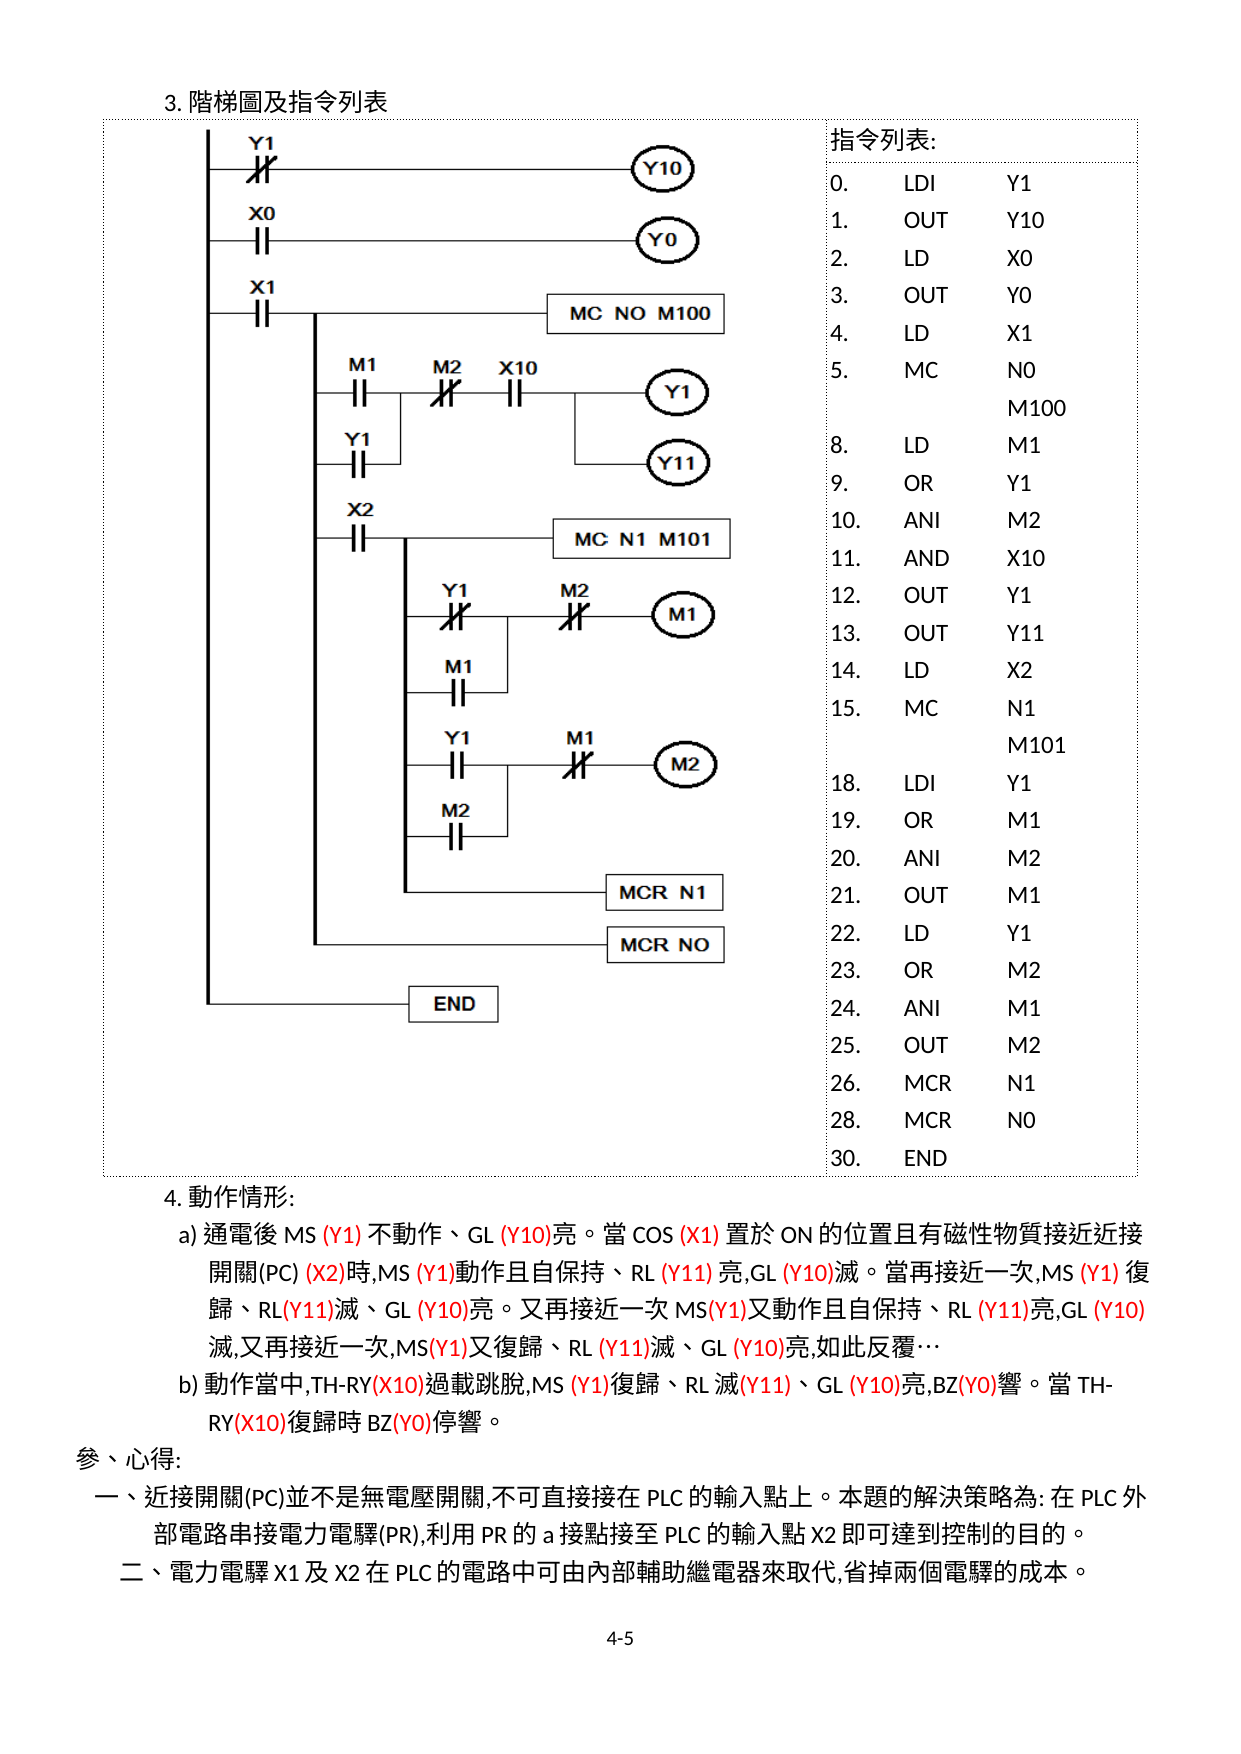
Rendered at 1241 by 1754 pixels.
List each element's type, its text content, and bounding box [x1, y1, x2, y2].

text 3. 階梯圖及指令列表 [163, 81, 1165, 119]
table_header 指令列表: [827, 119, 1137, 162]
text 參、心得: [75, 1439, 1165, 1477]
text 二、電力電驛X1及X2在PLC的電路中可由內部輔助繼電器來取代,省掉兩個電驛的成本。 [119, 1552, 1165, 1589]
table_cell Y1 Y10 X0 Y0 X1 N0 M100 M1 Y1 M2 X10 Y1 Y11 X2 N1 M101 Y1 M1 M2 M1 Y1 M2 M1 M2 N1 N0 [1004, 162, 1137, 1176]
table_header [103, 119, 827, 1176]
text b) 動作當中,TH-RY(X10)過載跳脫,MS (Y1)復歸、RL滅(Y11)、GL (Y10)亮,BZ(Y0)響。當TH-RY(X10)復歸時BZ(Y0)停響。 [178, 1364, 1165, 1439]
table_cell 0. 1. 2. 3. 4. 5. 8. 9. 10. 11. 12. 13. 14. 15. 18. 19. 20. 21. 22. 23. 24. 25. 26. 28. 30. [827, 162, 901, 1176]
text 4. 動作情形: [75, 1177, 1165, 1214]
text 一、近接開關(PC)並不是無電壓開關,不可直接接在PLC的輸入點上。本題的解決策略為: 在PLC外部電路串接電力電驛(PR),利用PR的a接點接至PLC的輸入點X2即可達到控制的目的。 [94, 1477, 1165, 1552]
picture [186, 120, 744, 1037]
text a) 通電後MS (Y1) 不動作、GL (Y10)亮。當COS (X1) 置於ON的位置且有磁性物質接近近接開關(PC) (X2)時,MS (Y1)動作且自保持、RL (Y11) 亮,GL (Y10)滅。當再接近一次,MS (Y1) 復歸、RL(Y11)滅、GL (Y10)亮。又再接近一次MS(Y1)又動作且自保持、RL (Y11)亮,GL (Y10)滅,又再接近一次,MS(Y1)又復歸、RL (Y11)滅、GL (Y10)亮,如此反覆… [178, 1214, 1165, 1364]
table_cell LDI OUT LD OUT LD MC LD OR ANI AND OUT OUT LD MC LDI OR ANI OUT LD OR ANI OUT MCR MCR END [901, 162, 1004, 1176]
